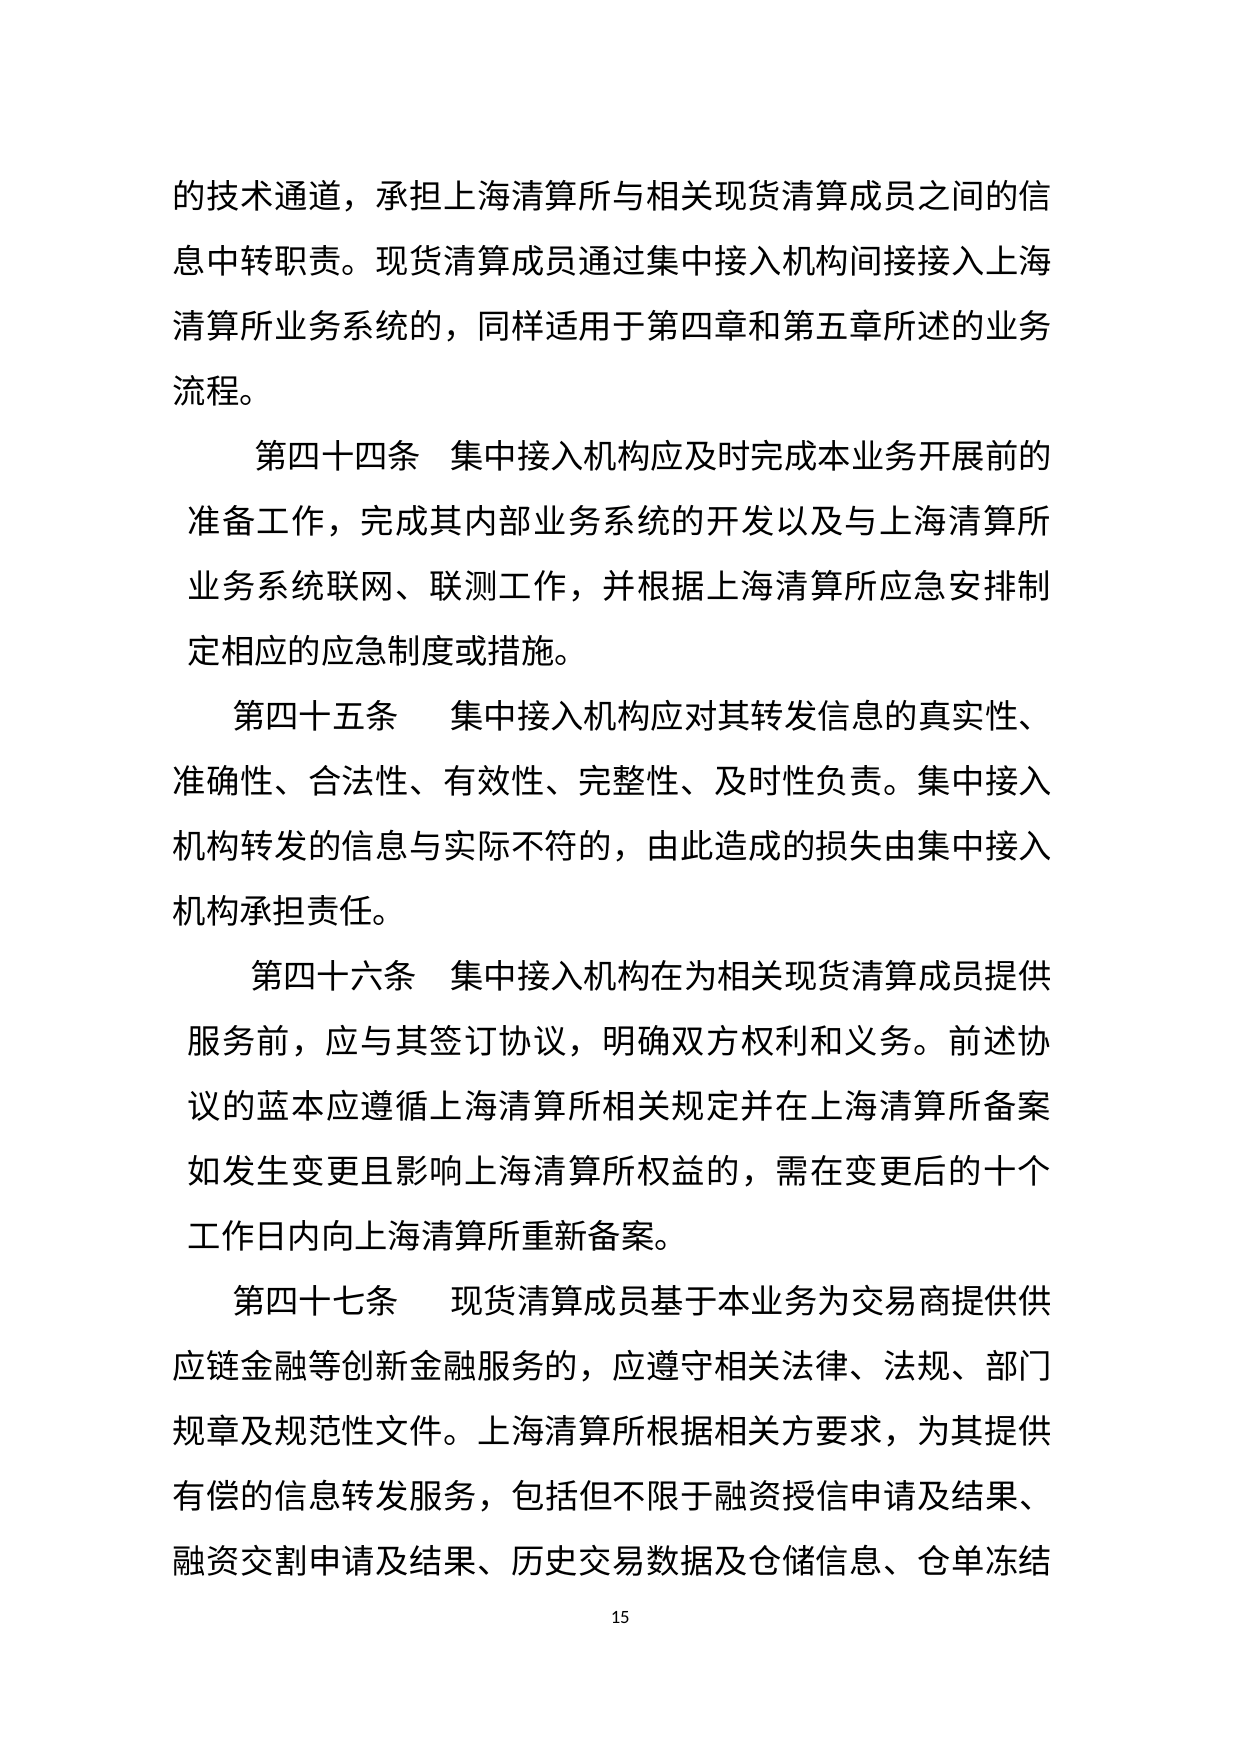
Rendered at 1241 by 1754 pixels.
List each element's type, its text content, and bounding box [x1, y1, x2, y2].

list 集中接入机构应及时完成本业务开展前的准备工作，完成其内部业务系统的开发以及与上海清算所业务系统联网、联测工作，并根据上海清算所应急安排制定相应的应急制度或措施。 [187, 422, 1053, 682]
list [172, 162, 1053, 422]
list 集中接入机构应对其转发信息的真实性、准确性、合法性、有效性、完整性、及时性负责。集中接入机构转发的信息与实际不符的，由此造成的损失由集中接入机构承担责任。 [172, 682, 1053, 942]
list 集中接入机构在为相关现货清算成员提供服务前，应与其签订协议，明确双方权利和义务。前述协议的蓝本应遵循上海清算所相关规定并在上海清算所备案，如发生变更且影响上海清算所权益的，需在变更后的十个工作日内向上海清算所重新备案。 [187, 942, 1053, 1267]
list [172, 1267, 1053, 1592]
